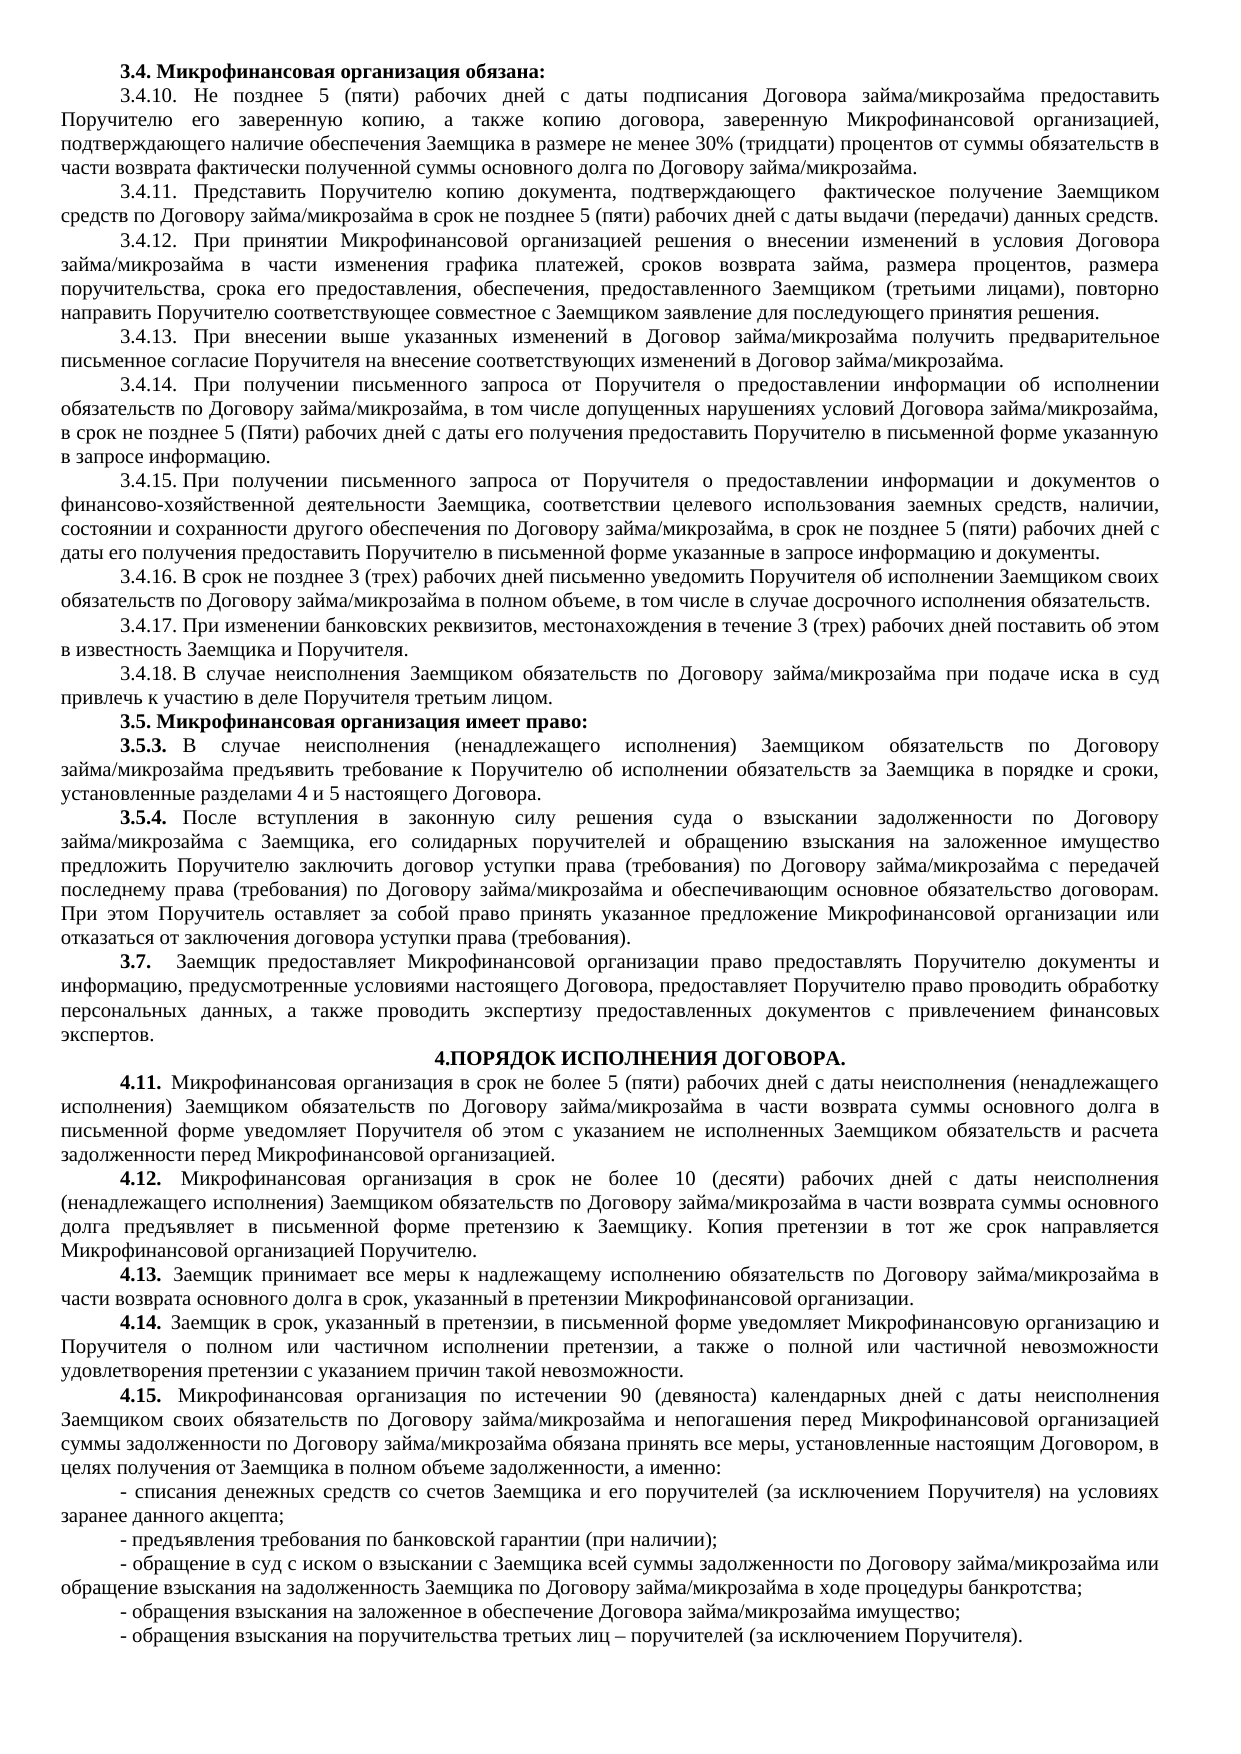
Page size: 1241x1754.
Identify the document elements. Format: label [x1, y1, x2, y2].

table_header [49, 59, 1172, 1647]
